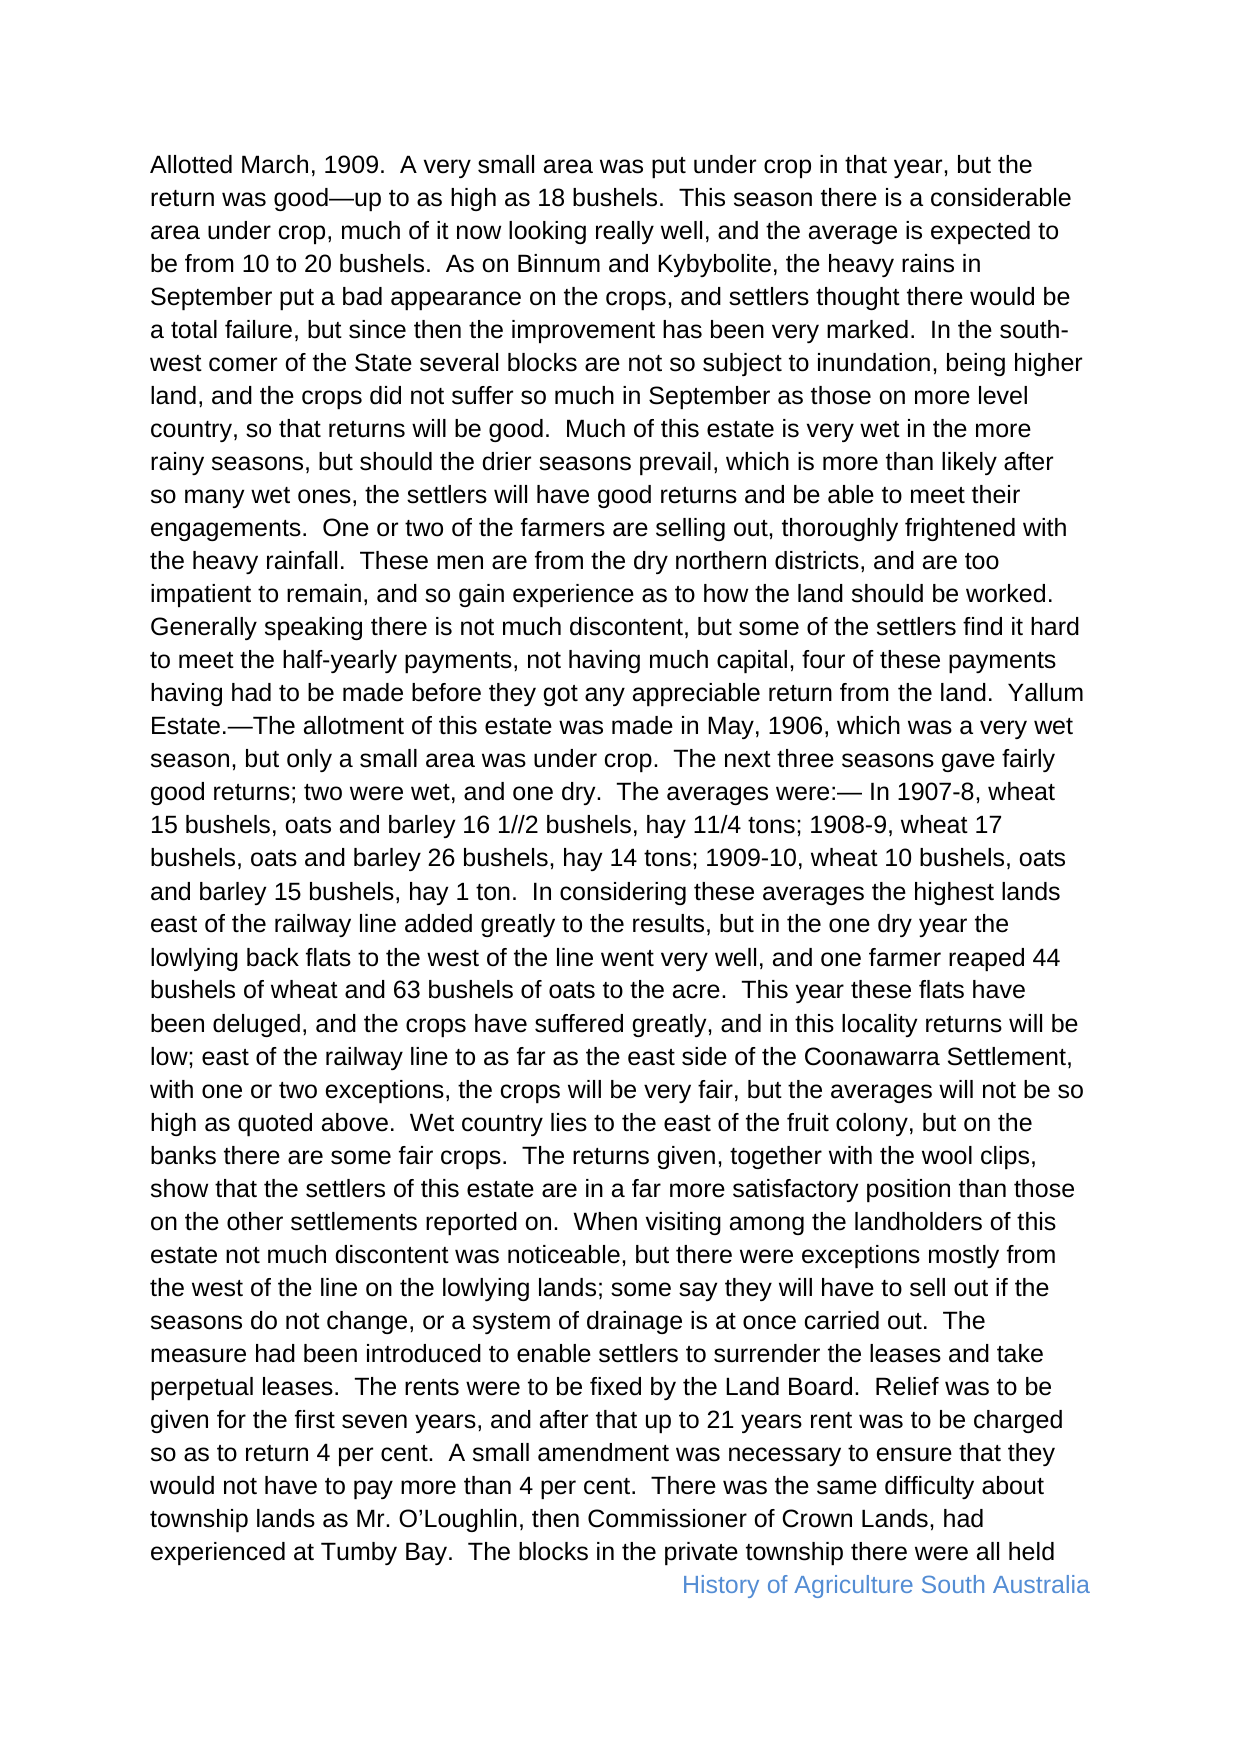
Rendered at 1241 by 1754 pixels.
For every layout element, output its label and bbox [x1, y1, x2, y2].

text [150, 150, 1086, 1566]
